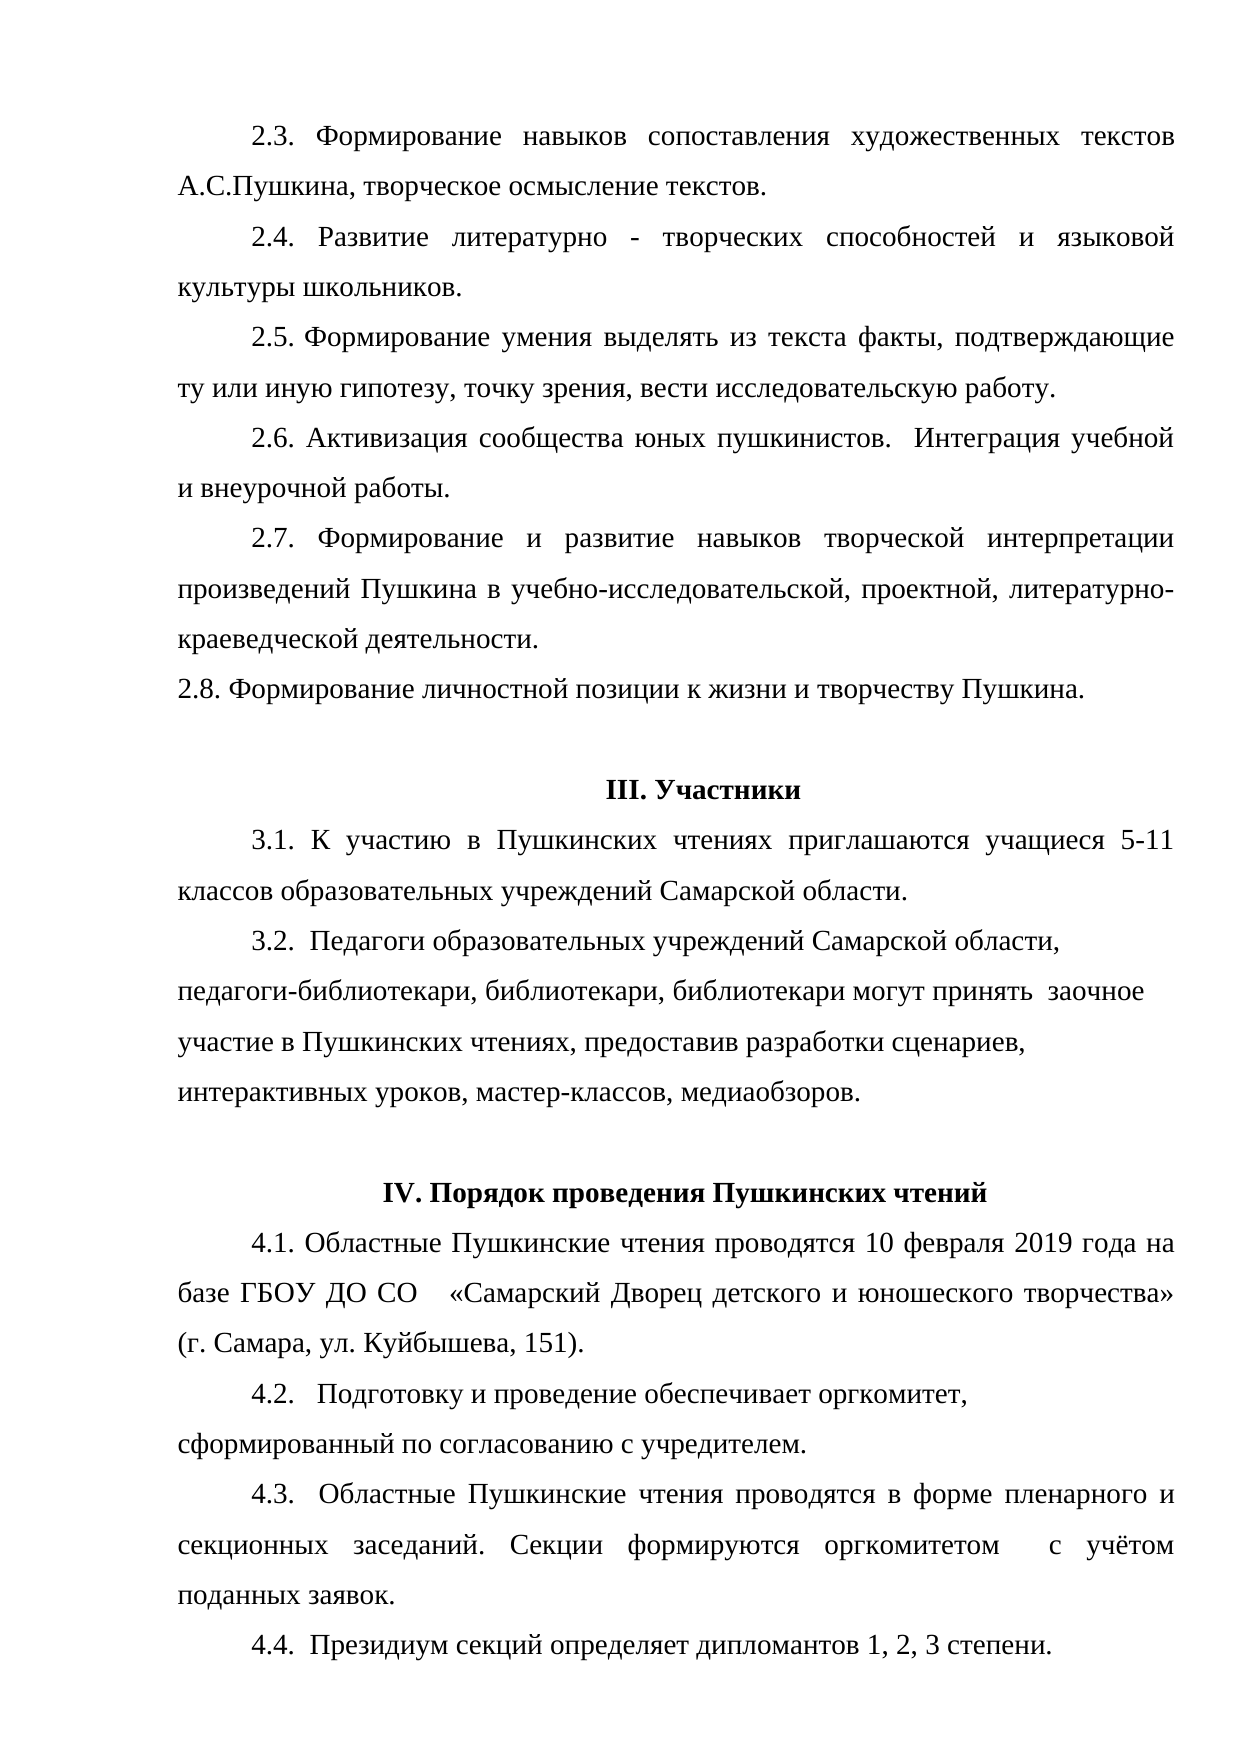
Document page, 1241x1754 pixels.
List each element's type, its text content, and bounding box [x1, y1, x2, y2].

text 2.3. Формирование навыков сопоставления художественных текстов А.С.Пушкина, творческое осмысление текстов. [177, 118, 1175, 202]
text 2.4. Развитие литературно - творческих способностей и языковой культуры школьников. [177, 219, 1175, 303]
text 3.2. Педагоги образовательных учреждений Самарской области, педагоги-библиотекари, библиотекари, библиотекари могут принять заочное участие в Пушкинских чтениях, предоставив разработки сценариев, интерактивных уроков, мастер-классов, медиаобзоров. [177, 923, 1175, 1108]
text 2.8. Формирование личностной позиции к жизни и творчеству Пушкина. [177, 672, 1175, 705]
text 3.1. К участию в Пушкинских чтениях приглашаются учащиеся 5-11 классов образовательных учреждений Самарской области. [177, 822, 1175, 906]
text 2.6. Активизация сообщества юных пушкинистов. Интеграция учебной и внеурочной работы. [177, 420, 1175, 504]
text 4.2. Подготовку и проведение обеспечивает оргкомитет, сформированный по согласованию с учредителем. [177, 1376, 1175, 1460]
text III. Участники [195, 772, 1175, 806]
text IV. Порядок проведения Пушкинских чтений [195, 1175, 1175, 1208]
text 4.1. Областные Пушкинские чтения проводятся 10 февраля 2019 года на базе ГБОУ ДО СО «Самарский Дворец детского и юношеского творчества» (г. Самара, ул. Куйбышева, 151). [177, 1225, 1175, 1359]
text 2.7. Формирование и развитие навыков творческой интерпретации произведений Пушкина в учебно-исследовательской, проектной, литературно-краеведческой деятельности. [177, 521, 1175, 655]
text 2.5. Формирование умения выделять из текста факты, подтверждающие ту или иную гипотезу, точку зрения, вести исследовательскую работу. [177, 319, 1175, 403]
text 4.4. Президиум секций определяет дипломантов 1, 2, 3 степени. [177, 1627, 1175, 1661]
text 4.3. Областные Пушкинские чтения проводятся в форме пленарного и секционных заседаний. Секции формируются оргкомитетом с учётом поданных заявок. [177, 1477, 1175, 1611]
